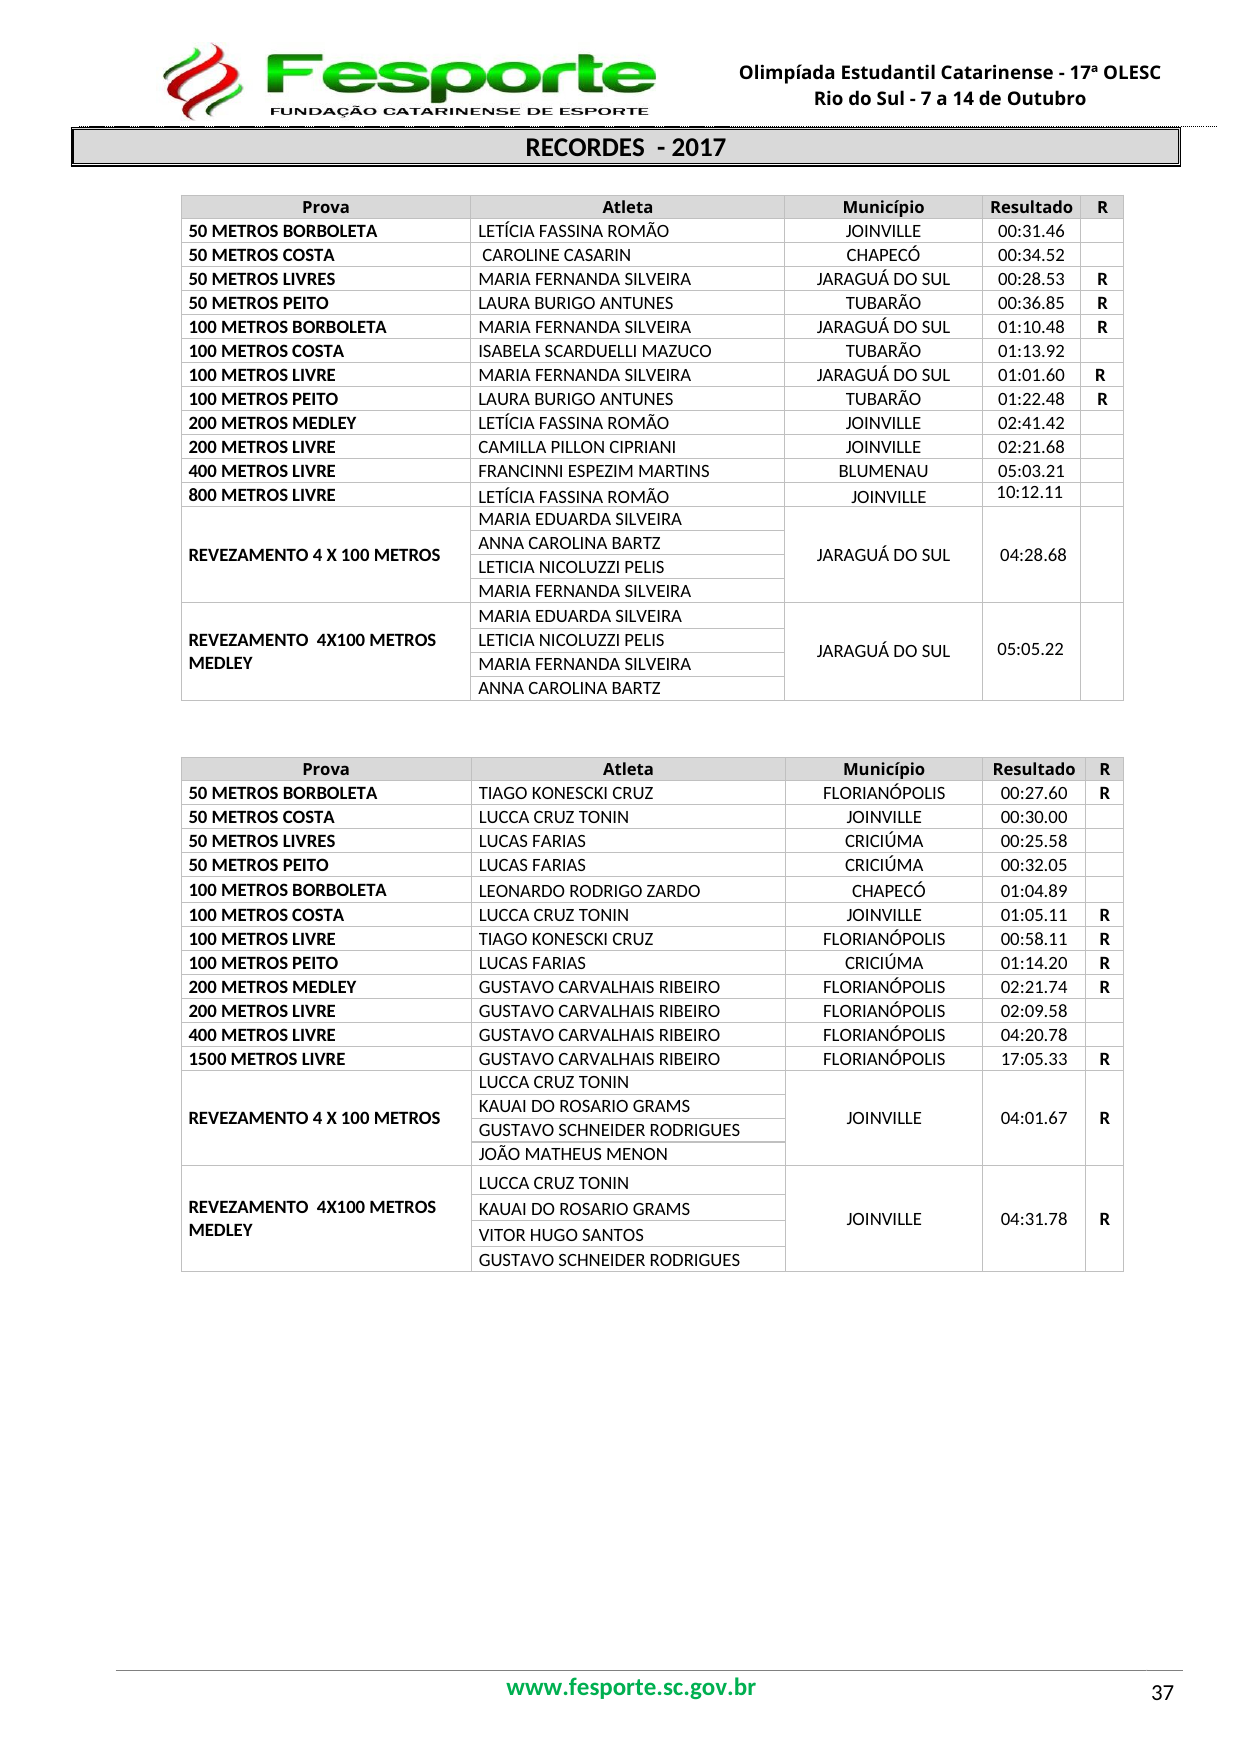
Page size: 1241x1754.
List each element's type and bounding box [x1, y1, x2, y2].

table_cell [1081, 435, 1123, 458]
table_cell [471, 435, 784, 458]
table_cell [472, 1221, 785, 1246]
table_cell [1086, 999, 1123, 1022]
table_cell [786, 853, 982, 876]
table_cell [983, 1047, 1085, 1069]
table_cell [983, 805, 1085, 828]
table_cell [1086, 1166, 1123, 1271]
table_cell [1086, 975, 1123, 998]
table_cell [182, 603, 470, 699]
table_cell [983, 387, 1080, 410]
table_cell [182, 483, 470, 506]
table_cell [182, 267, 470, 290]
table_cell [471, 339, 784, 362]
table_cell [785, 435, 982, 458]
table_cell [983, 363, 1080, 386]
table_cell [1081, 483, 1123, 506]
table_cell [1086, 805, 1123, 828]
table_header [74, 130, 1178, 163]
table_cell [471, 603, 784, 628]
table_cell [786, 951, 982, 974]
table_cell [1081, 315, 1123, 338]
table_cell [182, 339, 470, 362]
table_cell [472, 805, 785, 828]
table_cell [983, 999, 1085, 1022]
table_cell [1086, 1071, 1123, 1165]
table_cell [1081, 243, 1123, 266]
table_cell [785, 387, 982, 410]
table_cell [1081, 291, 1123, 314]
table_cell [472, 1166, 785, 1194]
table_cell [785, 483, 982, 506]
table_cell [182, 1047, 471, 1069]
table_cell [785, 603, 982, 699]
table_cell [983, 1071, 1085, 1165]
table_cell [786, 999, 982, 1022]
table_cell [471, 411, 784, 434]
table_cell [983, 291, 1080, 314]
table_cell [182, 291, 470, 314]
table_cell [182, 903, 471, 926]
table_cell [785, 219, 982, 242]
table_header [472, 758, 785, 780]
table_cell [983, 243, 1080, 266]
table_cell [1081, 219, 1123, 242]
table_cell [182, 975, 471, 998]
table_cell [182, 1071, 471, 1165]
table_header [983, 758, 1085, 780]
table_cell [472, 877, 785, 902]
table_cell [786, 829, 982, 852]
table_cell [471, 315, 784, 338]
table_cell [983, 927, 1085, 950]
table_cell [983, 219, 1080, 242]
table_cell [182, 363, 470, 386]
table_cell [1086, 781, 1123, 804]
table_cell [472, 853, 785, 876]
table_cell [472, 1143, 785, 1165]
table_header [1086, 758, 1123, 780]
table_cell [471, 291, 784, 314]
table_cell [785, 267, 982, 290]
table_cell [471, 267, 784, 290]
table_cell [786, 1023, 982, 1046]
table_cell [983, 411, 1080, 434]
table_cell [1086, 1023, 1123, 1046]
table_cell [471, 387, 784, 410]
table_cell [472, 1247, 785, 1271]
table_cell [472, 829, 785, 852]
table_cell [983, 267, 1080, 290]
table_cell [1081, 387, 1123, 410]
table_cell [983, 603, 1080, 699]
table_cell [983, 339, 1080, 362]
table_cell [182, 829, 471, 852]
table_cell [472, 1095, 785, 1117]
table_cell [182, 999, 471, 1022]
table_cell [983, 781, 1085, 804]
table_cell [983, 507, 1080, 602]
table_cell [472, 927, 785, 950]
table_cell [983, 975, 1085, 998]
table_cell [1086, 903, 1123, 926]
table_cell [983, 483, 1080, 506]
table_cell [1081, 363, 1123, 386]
picture [156, 42, 657, 121]
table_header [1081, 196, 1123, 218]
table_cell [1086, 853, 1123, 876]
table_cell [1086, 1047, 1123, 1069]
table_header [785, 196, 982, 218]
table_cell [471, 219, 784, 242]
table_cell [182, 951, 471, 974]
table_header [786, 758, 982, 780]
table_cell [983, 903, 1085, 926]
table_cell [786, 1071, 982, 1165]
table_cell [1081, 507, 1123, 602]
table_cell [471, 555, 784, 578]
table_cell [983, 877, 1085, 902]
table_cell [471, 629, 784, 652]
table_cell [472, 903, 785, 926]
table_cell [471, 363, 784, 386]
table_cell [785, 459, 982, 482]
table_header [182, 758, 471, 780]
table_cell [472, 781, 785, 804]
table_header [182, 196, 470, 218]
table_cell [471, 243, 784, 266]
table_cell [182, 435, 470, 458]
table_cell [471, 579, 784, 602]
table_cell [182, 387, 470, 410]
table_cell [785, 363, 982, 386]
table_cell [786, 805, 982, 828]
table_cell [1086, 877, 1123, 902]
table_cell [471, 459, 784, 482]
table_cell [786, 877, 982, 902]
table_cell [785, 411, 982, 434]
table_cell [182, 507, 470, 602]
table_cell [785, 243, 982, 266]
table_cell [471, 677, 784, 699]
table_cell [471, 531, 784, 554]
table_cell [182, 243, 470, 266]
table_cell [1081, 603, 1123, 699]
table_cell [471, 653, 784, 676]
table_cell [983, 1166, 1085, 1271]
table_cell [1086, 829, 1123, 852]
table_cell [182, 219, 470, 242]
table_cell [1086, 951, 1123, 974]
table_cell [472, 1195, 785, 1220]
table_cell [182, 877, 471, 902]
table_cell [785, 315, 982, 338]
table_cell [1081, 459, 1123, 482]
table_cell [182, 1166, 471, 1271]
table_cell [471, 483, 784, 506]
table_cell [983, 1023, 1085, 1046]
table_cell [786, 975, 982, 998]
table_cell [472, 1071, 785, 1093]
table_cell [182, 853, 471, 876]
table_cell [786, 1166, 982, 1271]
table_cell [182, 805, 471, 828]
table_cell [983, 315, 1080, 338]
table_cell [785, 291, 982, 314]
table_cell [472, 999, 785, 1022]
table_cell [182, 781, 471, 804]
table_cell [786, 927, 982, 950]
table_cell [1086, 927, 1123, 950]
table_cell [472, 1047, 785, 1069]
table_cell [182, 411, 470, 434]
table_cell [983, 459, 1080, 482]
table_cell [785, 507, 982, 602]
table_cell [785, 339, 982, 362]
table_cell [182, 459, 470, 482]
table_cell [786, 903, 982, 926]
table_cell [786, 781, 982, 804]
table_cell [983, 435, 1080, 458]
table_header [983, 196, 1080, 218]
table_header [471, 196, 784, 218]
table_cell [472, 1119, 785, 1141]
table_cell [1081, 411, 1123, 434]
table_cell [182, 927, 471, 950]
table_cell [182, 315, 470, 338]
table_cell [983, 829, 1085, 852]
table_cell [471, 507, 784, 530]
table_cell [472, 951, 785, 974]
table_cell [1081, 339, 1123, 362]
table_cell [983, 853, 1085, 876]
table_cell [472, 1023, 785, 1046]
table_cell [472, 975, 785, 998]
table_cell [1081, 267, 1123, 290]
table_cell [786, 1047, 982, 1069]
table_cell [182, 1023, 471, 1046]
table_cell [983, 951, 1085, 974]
